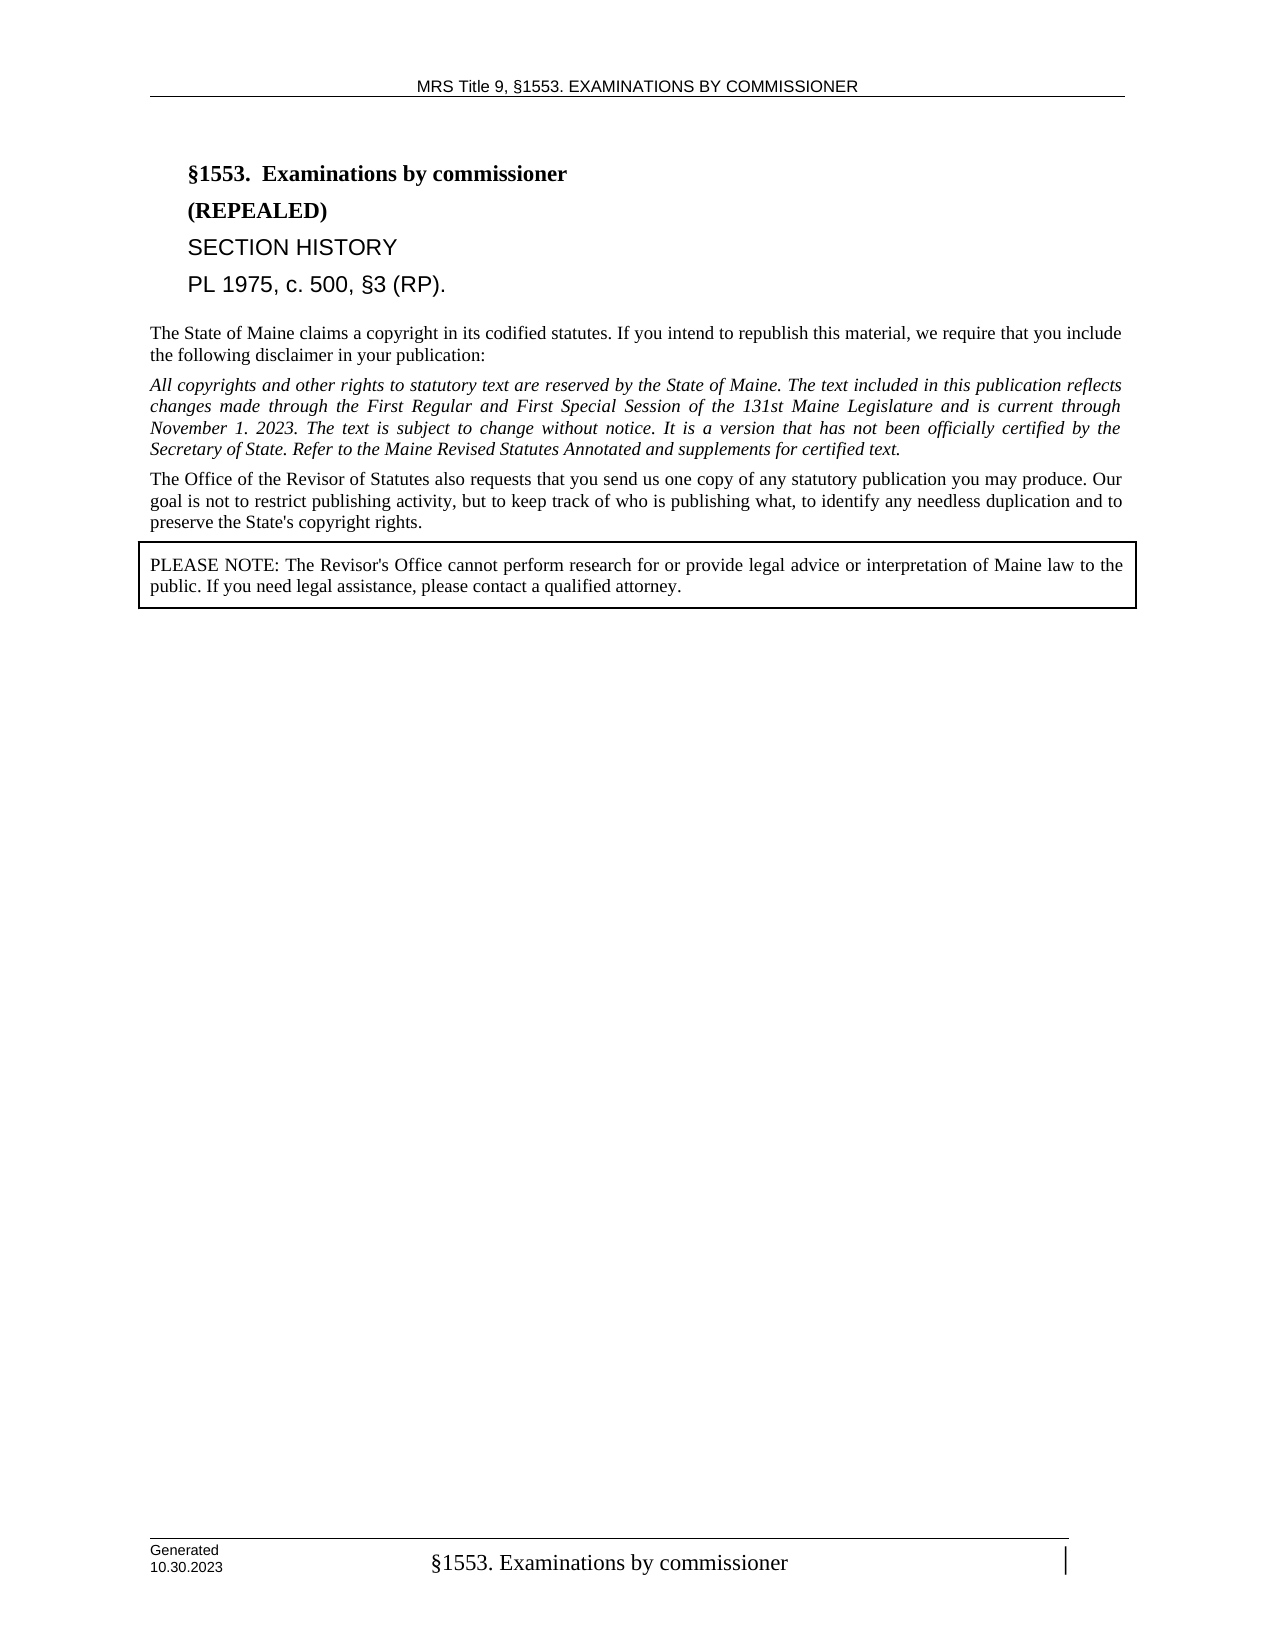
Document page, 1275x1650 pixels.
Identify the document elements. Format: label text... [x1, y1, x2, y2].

text SECTION HISTORY [187, 234, 1125, 260]
text PL 1975, c. 500, §3 (RP). [187, 271, 1125, 297]
text All copyrights and other rights to statutory text are reserved by the State of Maine. The text included in this publication reflects changes made through the First Regular and First Special Session of the 131st Maine Legislature and is current through November 1. 2023 . The text is subject to change without notice. It is a version that has not been officially certified by the Secretary of State. Refer to the Maine Revised Statutes Annotated and supplements for certified text. [150, 373, 1125, 460]
text (REPEALED) [187, 197, 1125, 223]
text §1553. Examinations by commissioner [187, 160, 1125, 187]
text PLEASE NOTE: The Revisor's Office cannot perform research for or provide legal advice or interpretation of Maine law to the public. If you need legal assistance, please contact a qualified attorney. [140, 543, 1135, 607]
text The State of Maine claims a copyright in its codified statutes. If you intend to republish this material, we require that you include the following disclaimer in your publication: [150, 322, 1125, 365]
text The Office of the Revisor of Statutes also requests that you send us one copy of any statutory publication you may produce. Our goal is not to restrict publishing activity, but to keep track of who is publishing what, to identify any needless duplication and to preserve the State's copyright rights. [150, 468, 1125, 533]
